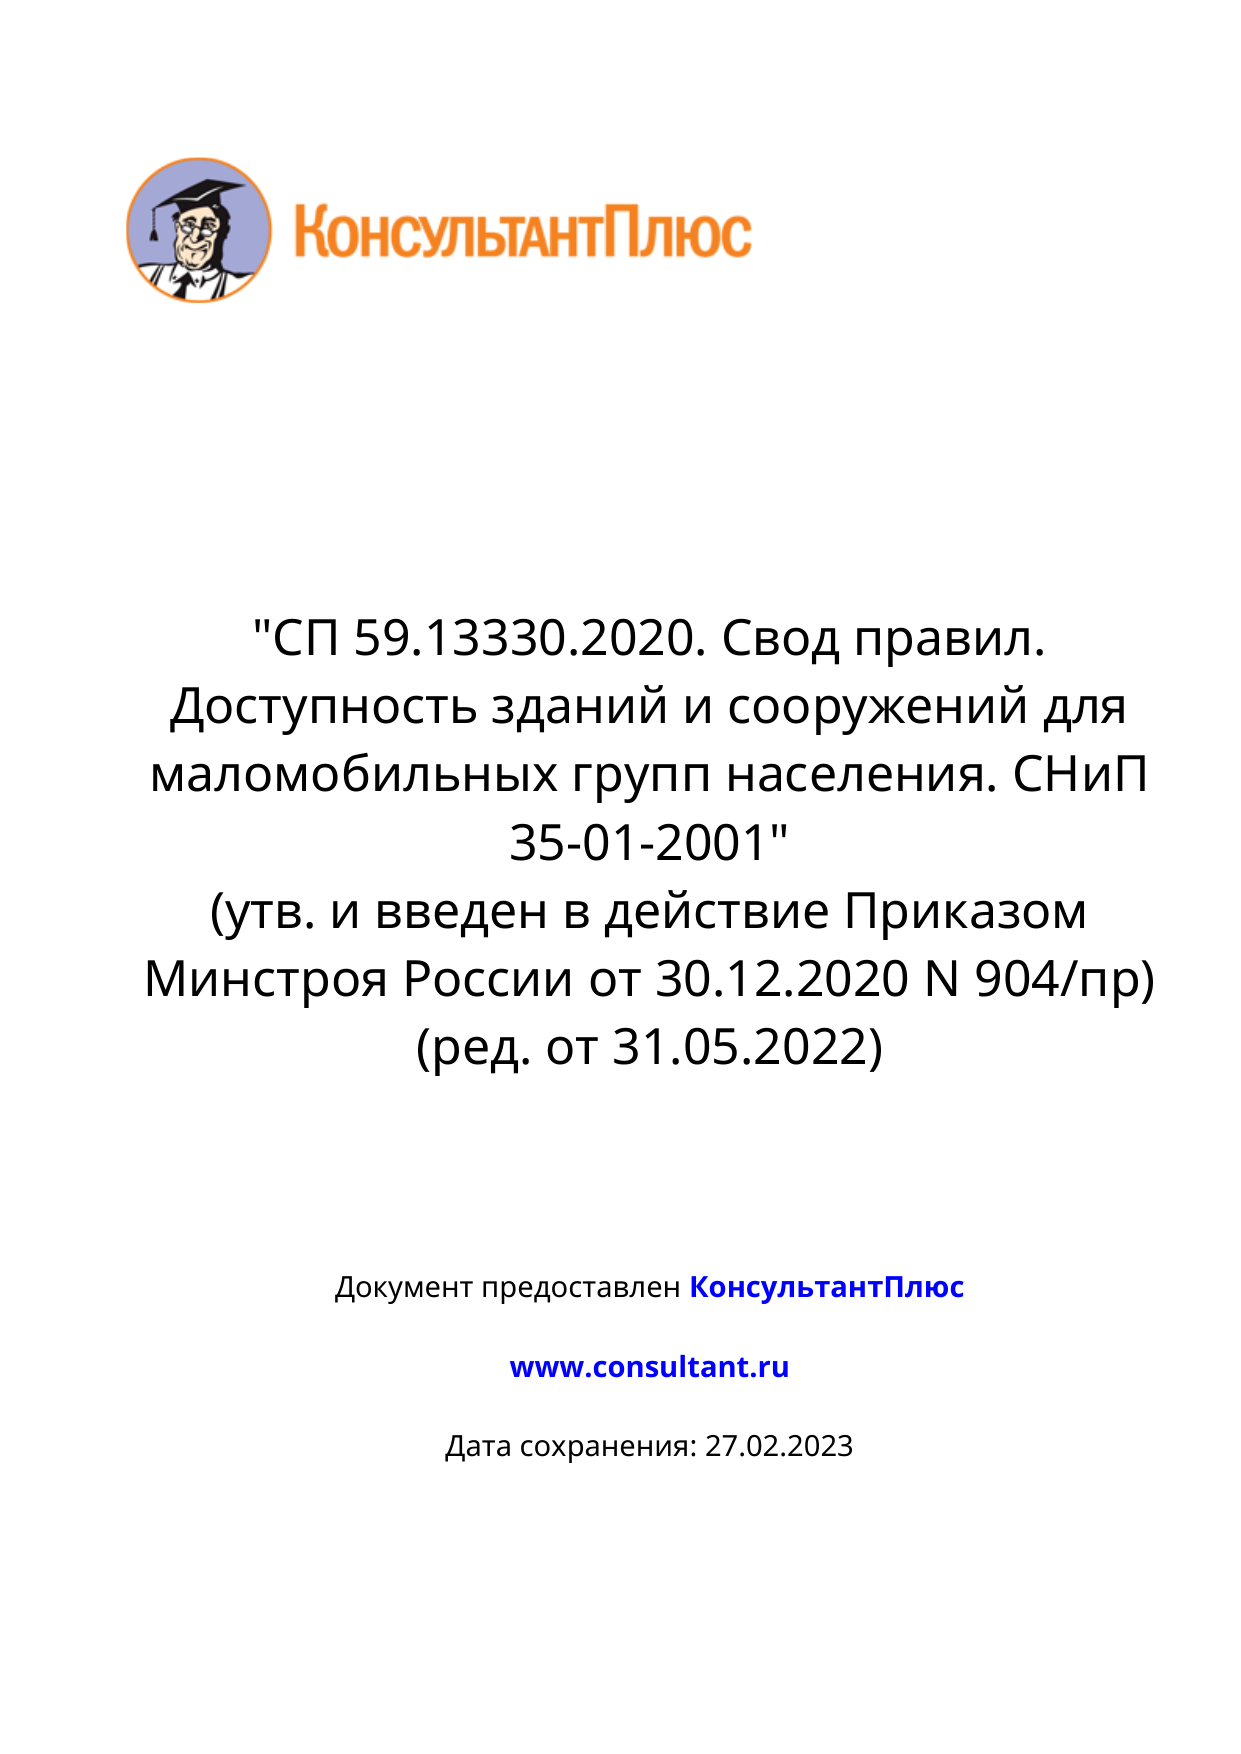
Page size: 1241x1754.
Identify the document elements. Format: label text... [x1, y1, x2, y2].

table_cell Документ предоставлен КонсультантПлюс www.consultant.ru Дата сохранения: 27.02.2023 [118, 1240, 1181, 1531]
table_cell "СП 59.13330.2020. Свод правил. Доступность зданий и сооружений для маломобильных групп населения. СНиП 35-01-2001" (утв. и введен в действие Приказом Минстроя России от 30.12.2020 N 904/пр) (ред. от 31.05.2022) [118, 441, 1181, 1240]
table_header [118, 150, 1181, 441]
picture [126, 156, 752, 305]
